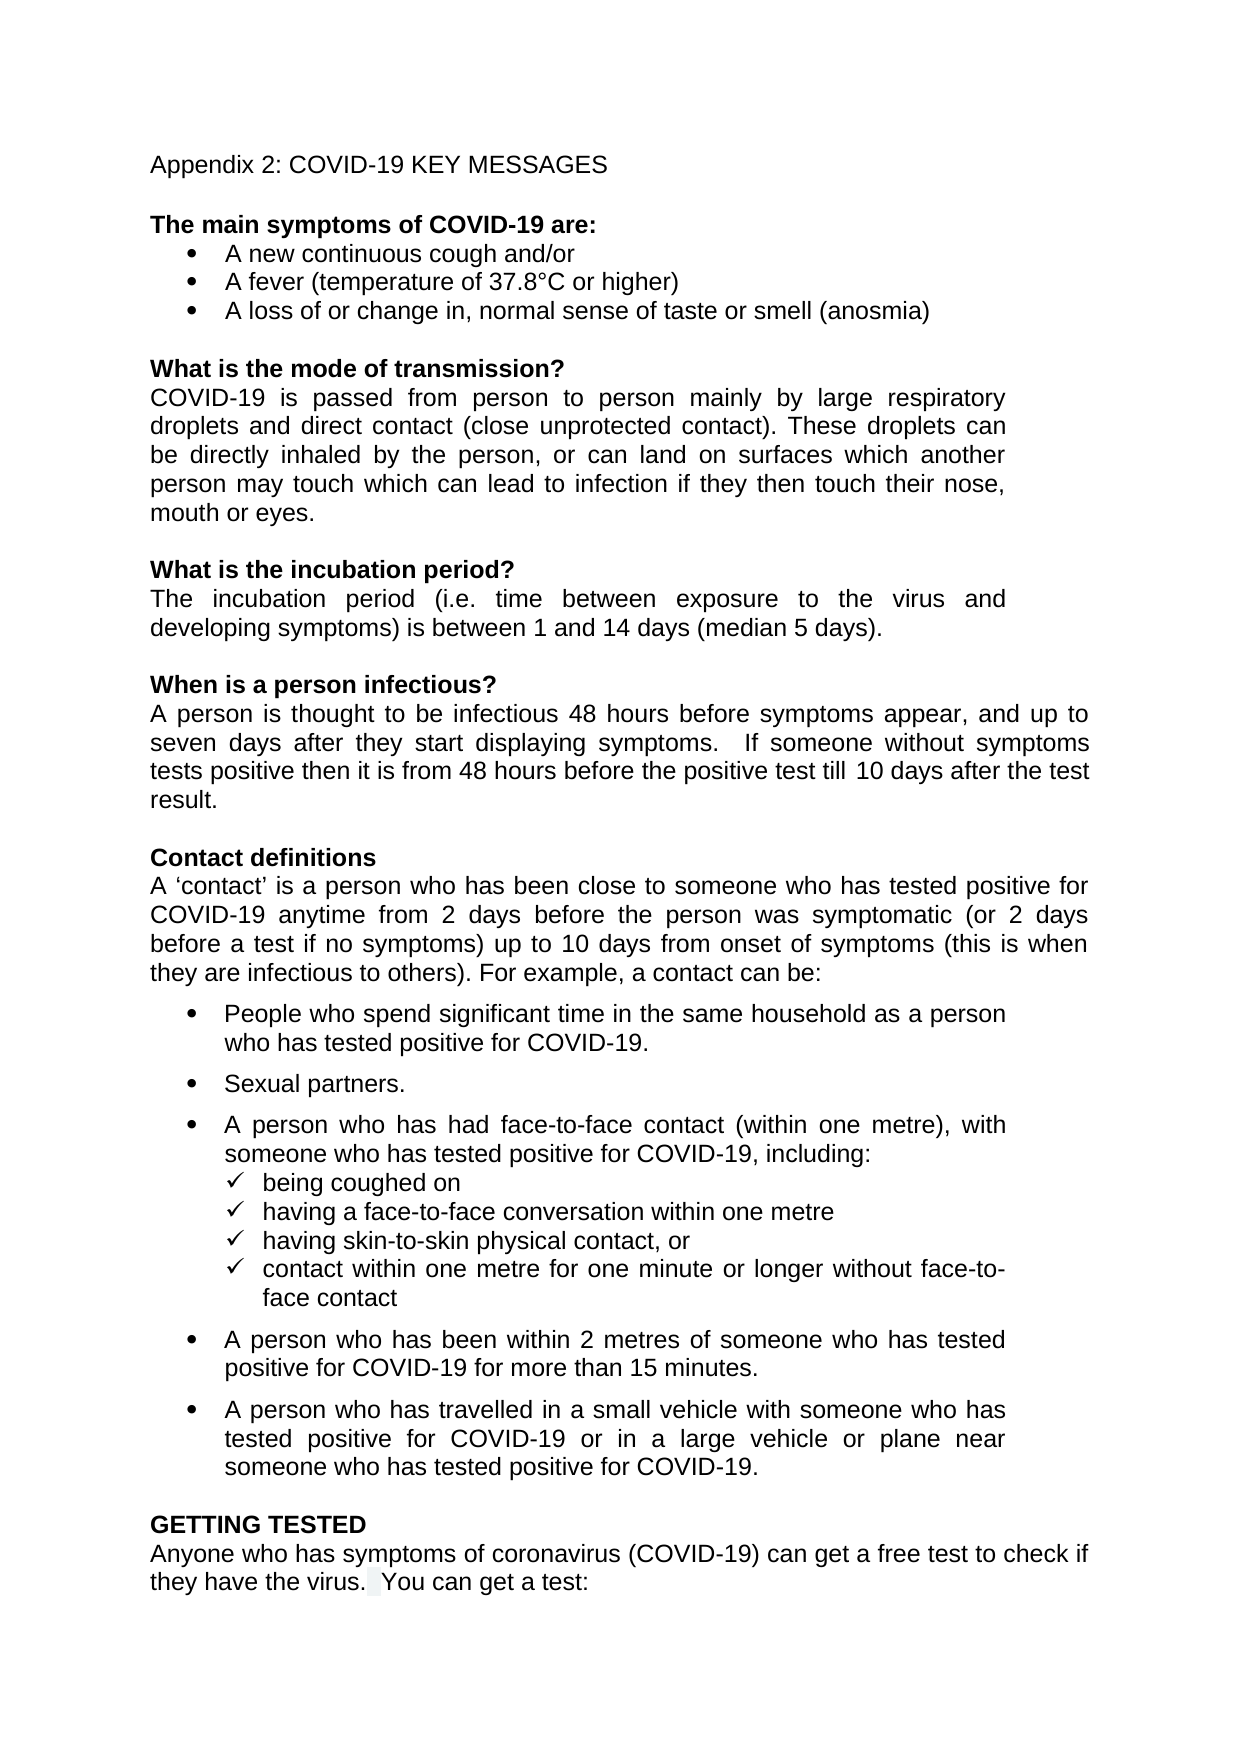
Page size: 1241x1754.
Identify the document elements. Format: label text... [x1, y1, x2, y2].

list What is the mode of transmission? [150, 354, 1007, 383]
list People who spend significant time in the same household as a person who has tested positive for COVID-19. [187, 999, 1007, 1056]
list contact within one metre for one minute or longer without face-to-face contact [225, 1254, 1007, 1312]
text Anyone who has symptoms of coronavirus (COVID-19) can get a free test to check if they have the virus. You can get a test: [150, 1538, 1090, 1596]
text GETTING TESTED [150, 1510, 1090, 1538]
list COVID-19 is passed from person to person mainly by large respiratory droplets and direct contact (close unprotected contact). These droplets can be directly inhaled by the person, or can land on surfaces which another person may touch which can lead to infection if they then touch their nose, mouth or eyes. [150, 383, 1007, 526]
list The main symptoms of COVID-19 are: [150, 210, 1090, 238]
text A ‘contact’ is a person who has been close to someone who has tested positive for COVID-19 anytime from 2 days before the person was symptomatic (or 2 days before a test if no symptoms) up to 10 days from onset of symptoms (this is when they are infectious to others). For example, a contact can be: [150, 871, 1090, 986]
subtitle Contact definitions [150, 843, 1090, 871]
subtitle Appendix 2: COVID-19 KEY MESSAGES [150, 150, 1090, 179]
list being coughed on [225, 1168, 1007, 1197]
list A person who has had face-to-face contact (within one metre), with someone who has tested positive for COVID-19, including: [187, 1110, 1007, 1168]
list having a face-to-face conversation within one metre [225, 1197, 1007, 1226]
list A person who has been within 2 metres of someone who has tested positive for COVID-19 for more than 15 minutes. [187, 1324, 1007, 1382]
list A person who has travelled in a small vehicle with someone who has tested positive for COVID-19 or in a large vehicle or plane near someone who has tested positive for COVID-19. [187, 1395, 1007, 1481]
list The incubation period (i.e. time between exposure to the virus and developing symptoms) is between 1 and 14 days (median 5 days). [150, 584, 1007, 641]
list A loss of or change in, normal sense of taste or smell (anosmia) [187, 296, 1007, 325]
list A person is thought to be infectious 48 hours before symptoms appear, and up to seven days after they start displaying symptoms. If someone without symptoms tests positive then it is from 48 hours before the positive test till 10 days after the test result. [150, 699, 1090, 814]
list When is a person infectious? [150, 670, 1090, 699]
list What is the incubation period? [150, 555, 1090, 584]
list A new continuous cough and/or [187, 238, 1007, 267]
list having skin-to-skin physical contact, or [225, 1226, 1007, 1254]
list Sexual partners. [187, 1069, 1007, 1098]
list A fever (temperature of 37.8°C or higher) [187, 267, 1007, 296]
